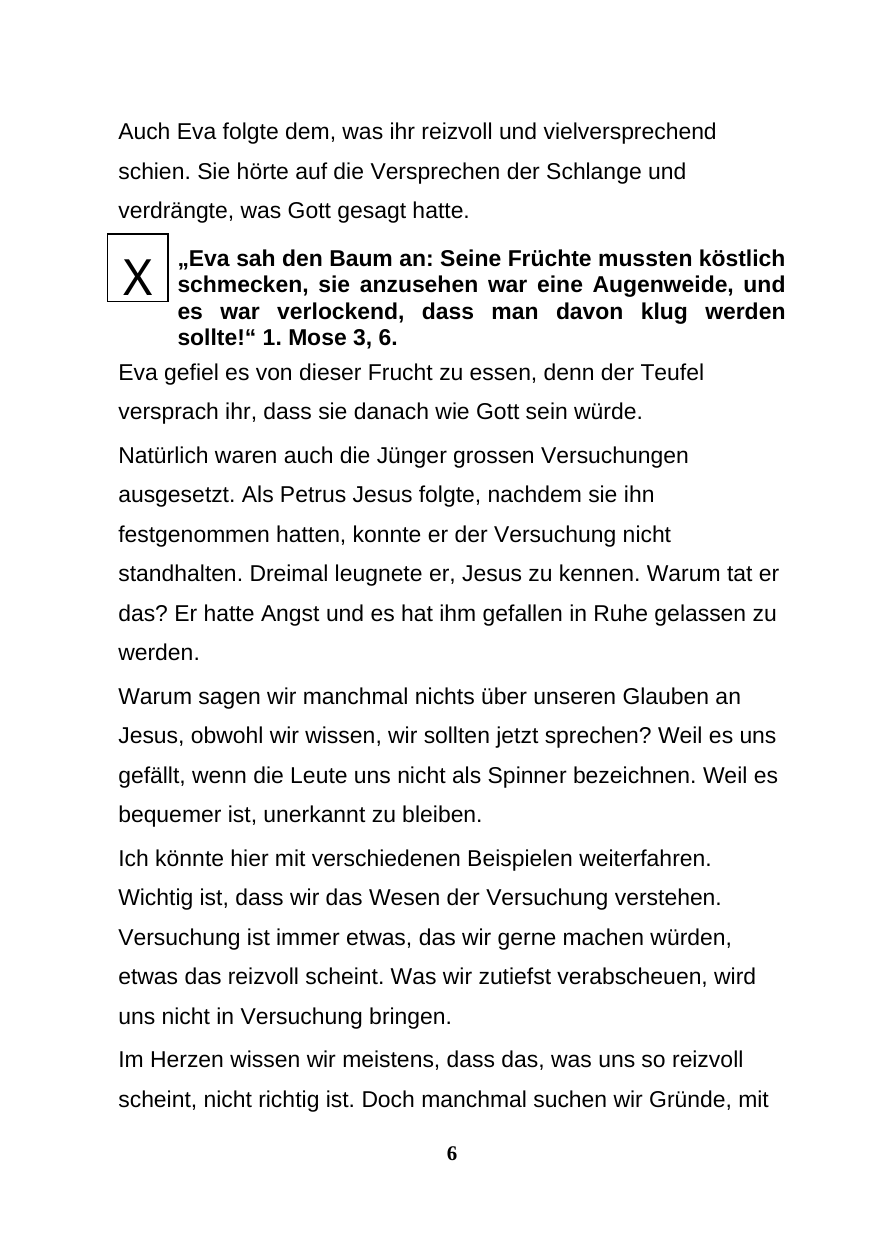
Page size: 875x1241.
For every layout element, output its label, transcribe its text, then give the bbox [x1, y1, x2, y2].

list Natürlich waren auch die Jünger grossen Versuchungen ausgesetzt. Als Petrus Jesus folgte, nachdem sie ihn festgenommen hatten, konnte er der Versuchung nicht standhalten. Dreimal leugnete er, Jesus zu kennen. Warum tat er das? Er hatte Angst und es hat ihm gefallen in Ruhe gelassen zu werden. [118, 442, 785, 666]
list Ich könnte hier mit verschiedenen Beispielen weiterfahren. Wichtig ist, dass wir das Wesen der Versuchung verstehen. Versuchung ist immer etwas, das wir gerne machen würden, etwas das reizvoll scheint. Was wir zutiefst verabscheuen, wird uns nicht in Versuchung bringen. [118, 845, 785, 1029]
list Auch Eva folgte dem, was ihr reizvoll und vielversprechend schien. Sie hörte auf die Versprechen der Schlange und verdrängte, was Gott gesagt hatte. [118, 118, 785, 223]
list Warum sagen wir manchmal nichts über unseren Glauben an Jesus, obwohl wir wissen, wir sollten jetzt sprechen? Weil es uns gefällt, wenn die Leute uns nicht als Spinner bezeichnen. Weil es bequemer ist, unerkannt zu bleiben. [118, 683, 785, 828]
list Eva gefiel es von dieser Frucht zu essen, denn der Teufel versprach ihr, dass sie danach wie Gott sein würde. [118, 359, 785, 424]
text „Eva sah den Baum an: Seine Früchte mussten köstlich schmecken, sie anzusehen war eine Augenweide, und es war verlockend, dass man davon klug werden sollte!“ 1. Mose 3, 6. [177, 245, 785, 350]
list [118, 1046, 785, 1112]
